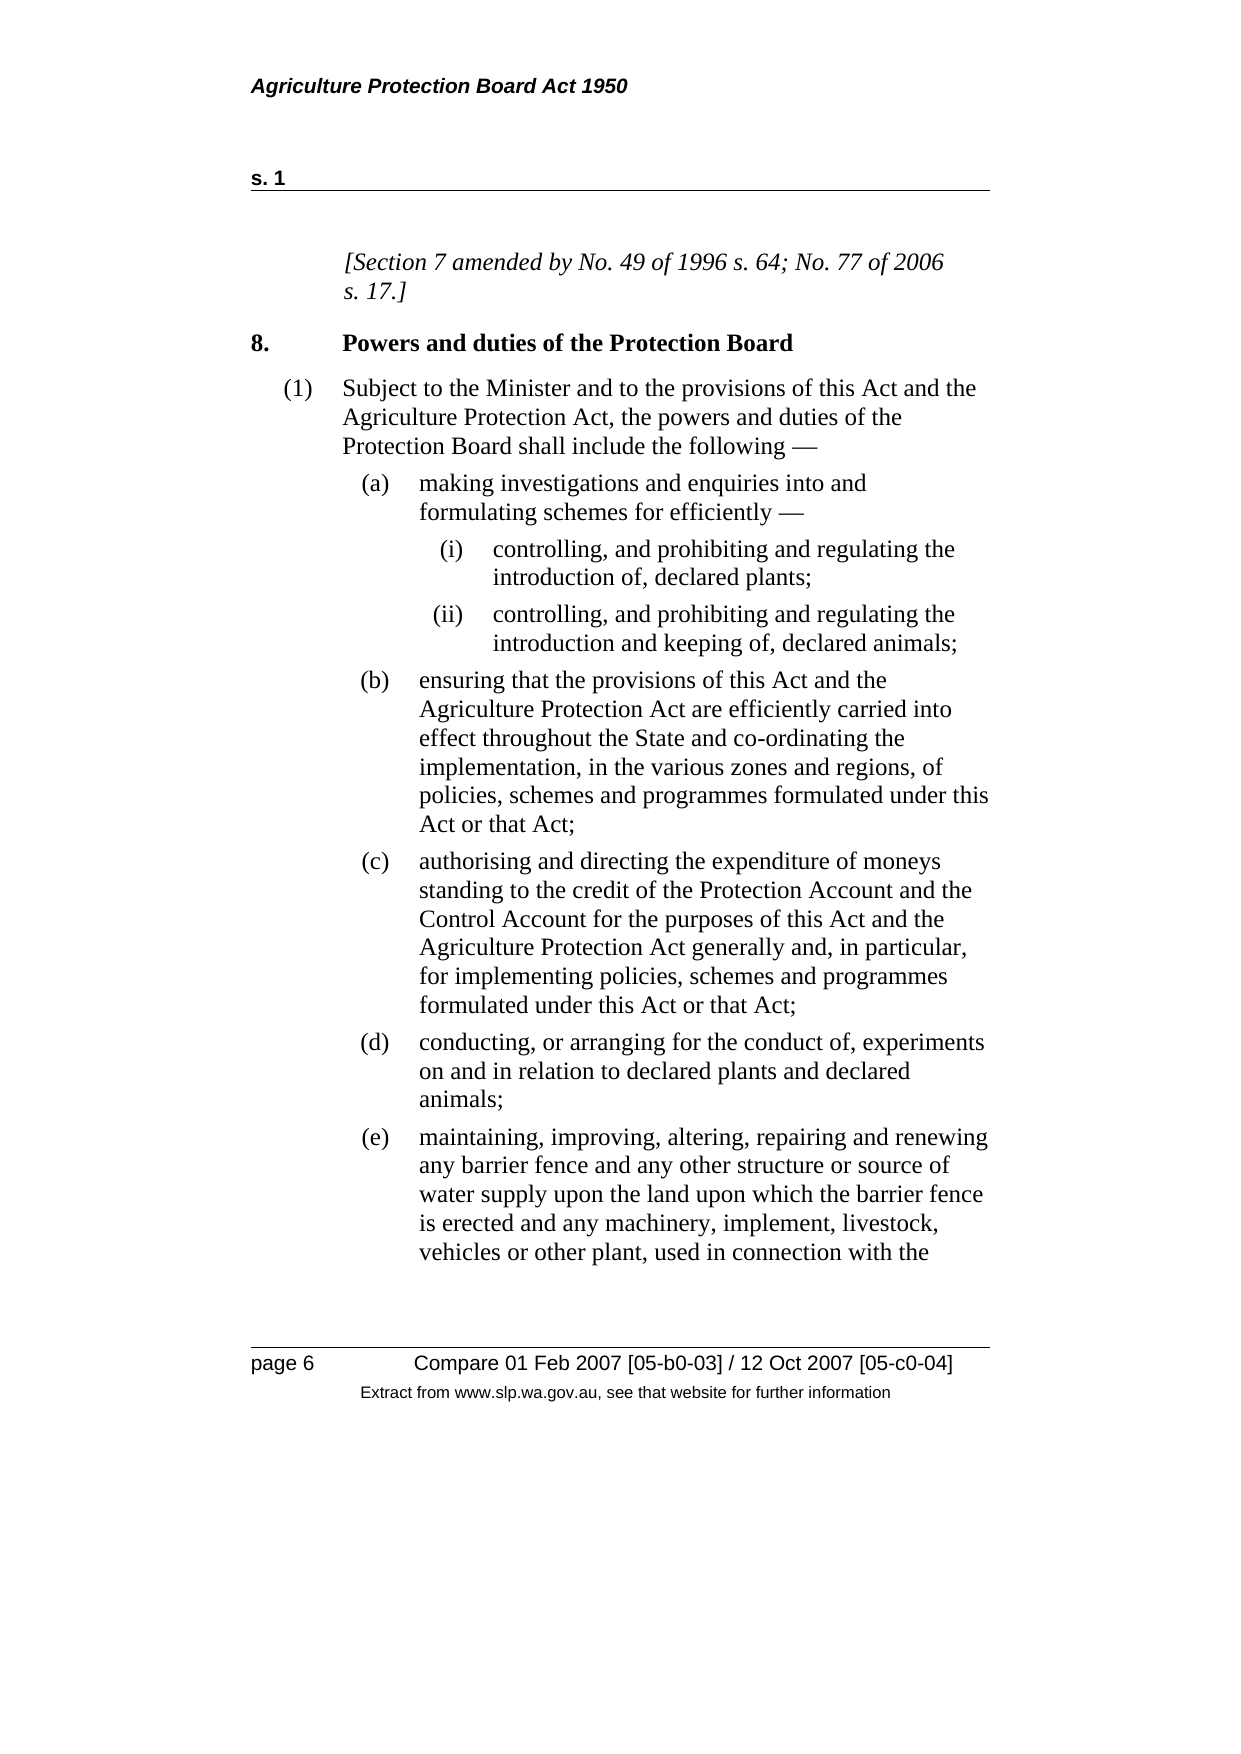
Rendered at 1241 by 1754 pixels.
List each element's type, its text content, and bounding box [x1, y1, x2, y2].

text (a) making investigations and enquiries into and formulating schemes for efficiently — [251, 468, 990, 525]
subtitle 8. Powers and duties of the Protection Board [251, 328, 990, 357]
text [Section 7 amended by No. 49 of 1996 s. 64; No. 77 of 2006 s. 17.] [251, 247, 990, 305]
text (b) ensuring that the provisions of this Act and the Agriculture Protection Act are efficiently carried into effect throughout the State and co-ordinating the implementation, in the various zones and regions, of policies, schemes and programmes formulated under this Act or that Act; [251, 665, 990, 838]
text (1) Subject to the Minister and to the provisions of this Act and the Agriculture Protection Act, the powers and duties of the Protection Board shall include the following — [251, 373, 990, 459]
text (ii) controlling, and prohibiting and regulating the introduction and keeping of, declared animals; [251, 599, 990, 657]
text (i) controlling, and prohibiting and regulating the introduction of, declared plants; [251, 534, 990, 591]
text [251, 1122, 990, 1265]
text (c) authorising and directing the expenditure of moneys standing to the credit of the Protection Account and the Control Account for the purposes of this Act and the Agriculture Protection Act generally and, in particular, for implementing policies, schemes and programmes formulated under this Act or that Act; [251, 846, 990, 1019]
text (d) conducting, or arranging for the conduct of, experiments on and in relation to declared plants and declared animals; [251, 1027, 990, 1113]
